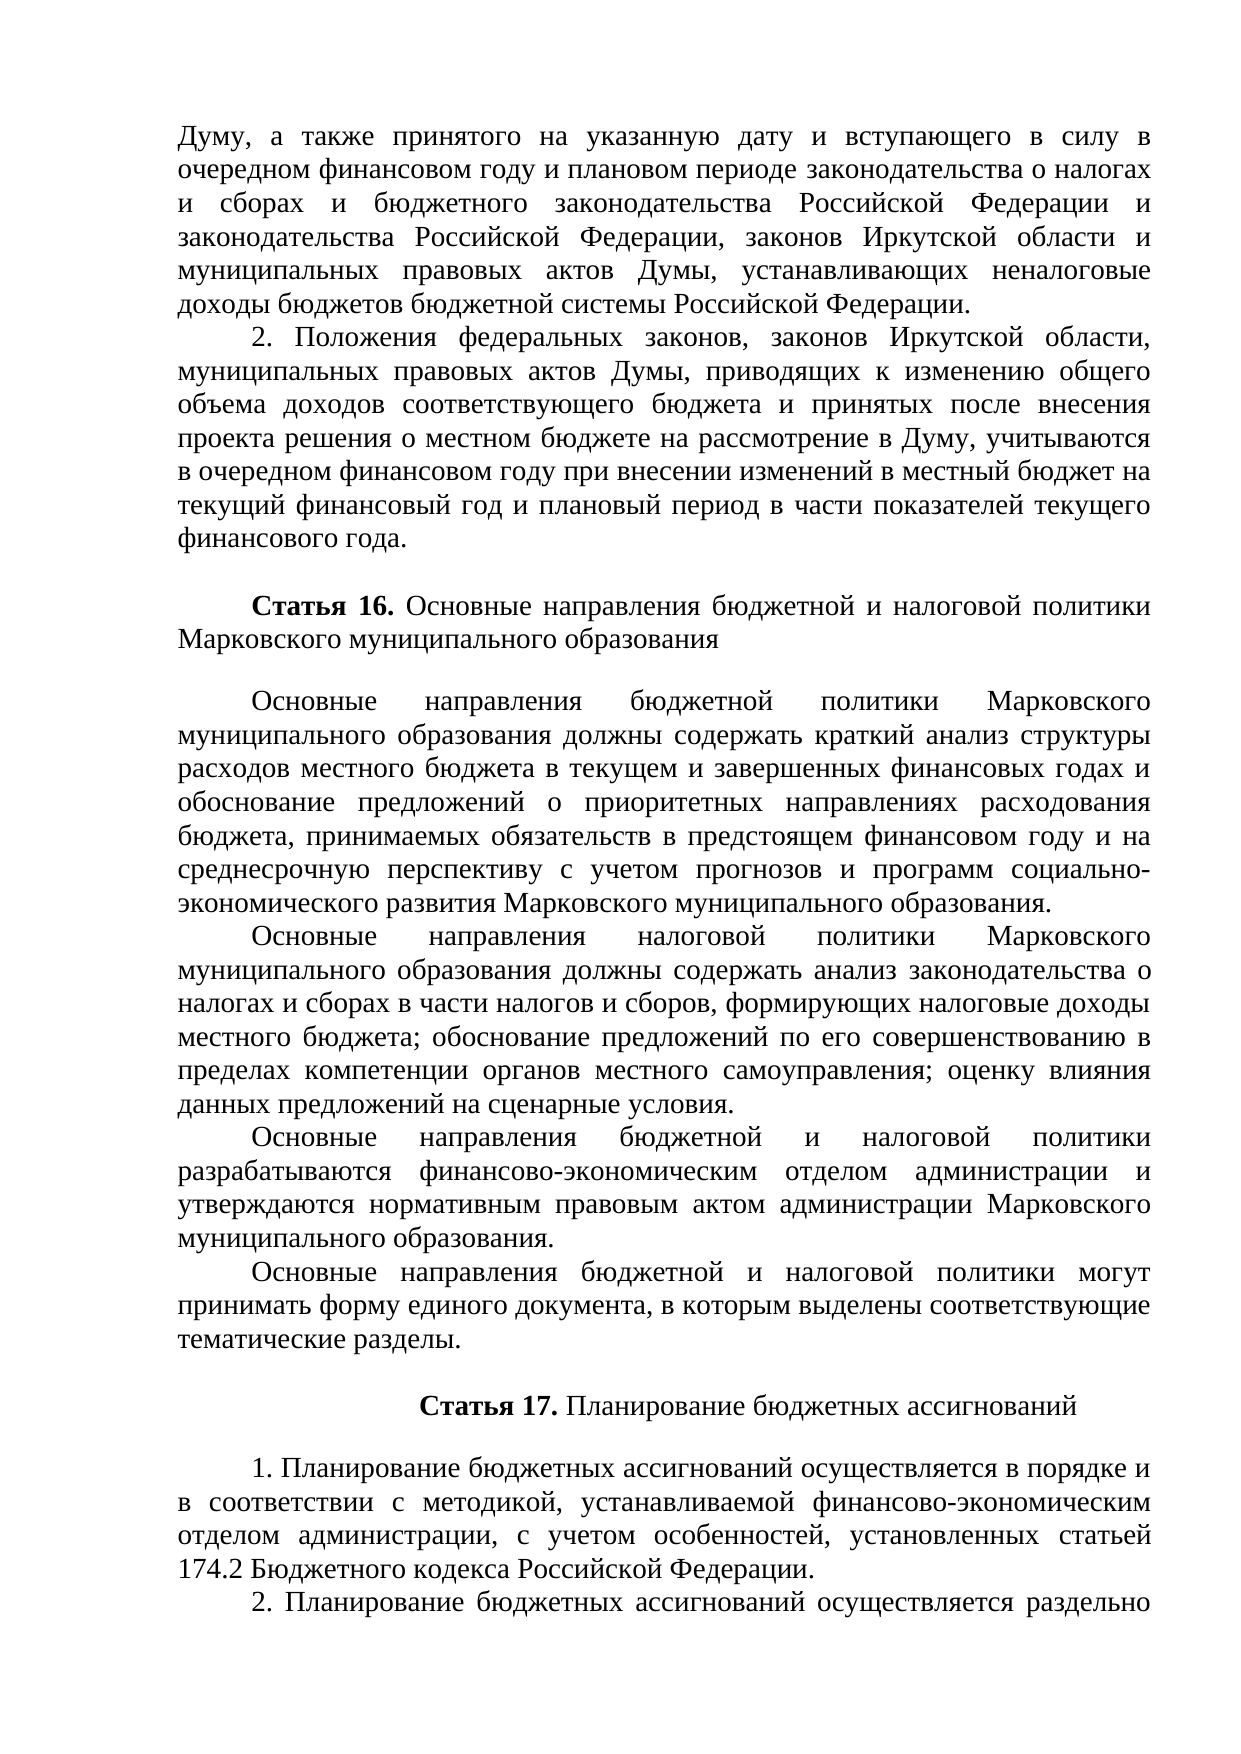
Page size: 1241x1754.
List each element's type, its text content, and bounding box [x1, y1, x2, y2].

text 2. Положения федеральных законов, законов Иркутской области, муниципальных правовых актов Думы, приводящих к изменению общего объема доходов соответствующего бюджета и принятых после внесения проекта решения о местном бюджете на рассмотрение в Думу, учитываются в очередном финансовом году при внесении изменений в местный бюджет на текущий финансовый год и плановый период в части показателей текущего финансового года. [177, 319, 1152, 554]
text Основные направления бюджетной и налоговой политики могут принимать форму единого документа, в которым выделены соответствующие тематические разделы. [177, 1254, 1152, 1354]
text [177, 1584, 1152, 1618]
text Статья 17. Планирование бюджетных ассигнований [345, 1388, 1152, 1421]
text Основные направления налоговой политики Марковского муниципального образования должны содержать анализ законодательства о налогах и сборах в части налогов и сборов, формирующих налоговые доходы местного бюджета; обоснование предложений по его совершенствованию в пределах компетенции органов местного самоуправления; оценку влияния данных предложений на сценарные условия. [177, 918, 1152, 1119]
text Основные направления бюджетной политики Марковского муниципального образования должны содержать краткий анализ структуры расходов местного бюджета в текущем и завершенных финансовых годах и обоснование предложений о приоритетных направлениях расходования бюджета, принимаемых обязательств в предстоящем финансовом году и на среднесрочную перспективу с учетом прогнозов и программ социально-экономического развития Марковского муниципального образования. [177, 683, 1152, 918]
text Основные направления бюджетной и налоговой политики разрабатываются финансово-экономическим отделом администрации и утверждаются нормативным правовым актом администрации Марковского муниципального образования. [177, 1119, 1152, 1254]
text Статья 16. Основные направления бюджетной и налоговой политики Марковского муниципального образования [177, 588, 1152, 655]
text 1. Планирование бюджетных ассигнований осуществляется в порядке и в соответствии с методикой, устанавливаемой финансово-экономическим отделом администрации, с учетом особенностей, установленных статьей 174.2 Бюджетного кодекса Российской Федерации. [177, 1450, 1152, 1584]
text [177, 118, 1152, 319]
